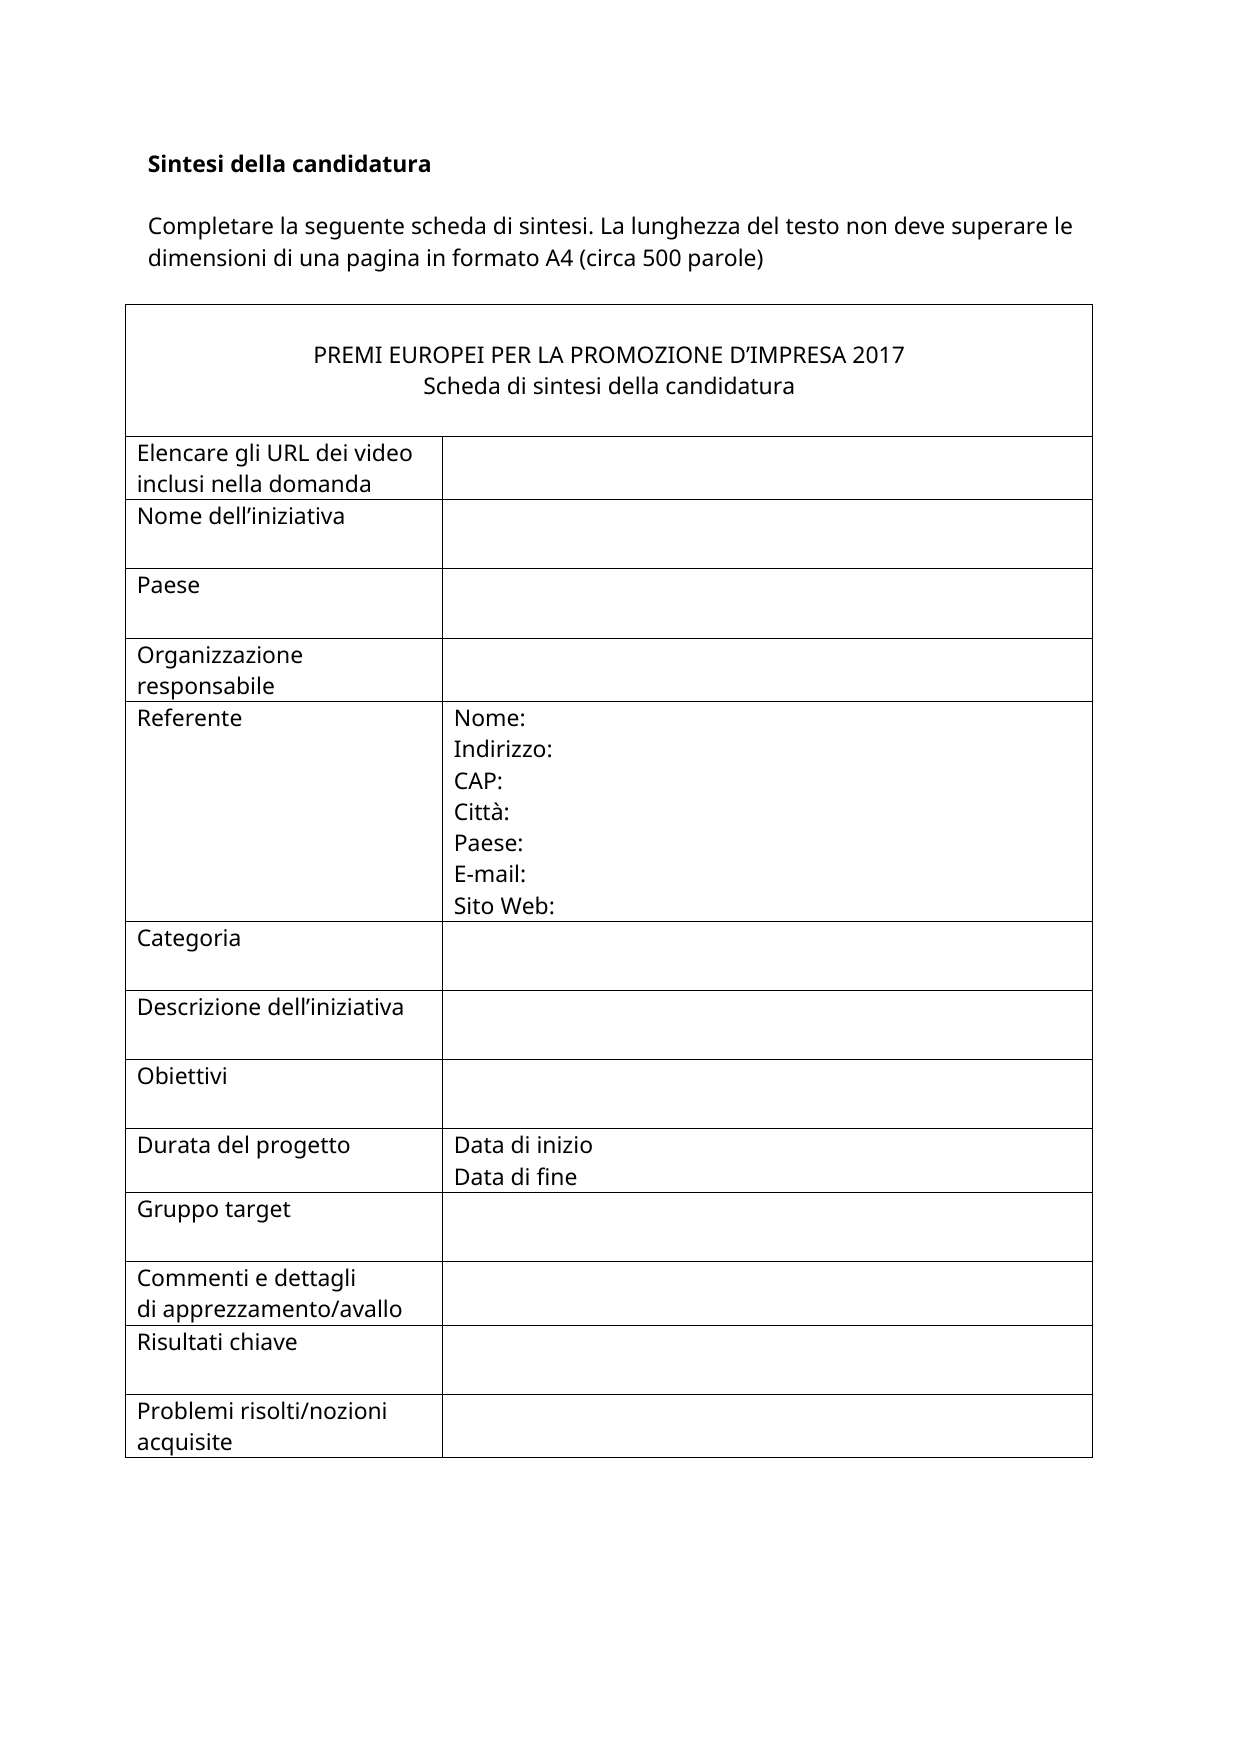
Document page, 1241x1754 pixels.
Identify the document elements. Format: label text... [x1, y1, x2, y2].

table_cell Nome dell’iniziativa [126, 500, 442, 568]
table_cell Referente [126, 702, 442, 921]
table_cell Obiettivi [126, 1060, 442, 1128]
table_cell Risultati chiave [126, 1326, 442, 1394]
text Sintesi della candidatura [148, 148, 1092, 179]
table_cell Gruppo target [126, 1193, 442, 1261]
table_cell Paese [126, 569, 442, 637]
table_cell [443, 1395, 1092, 1457]
table_cell Data di inizio Data di fine [443, 1129, 1092, 1192]
table_cell [443, 569, 1092, 637]
table_cell Nome: Indirizzo: CAP: Città: Paese: E-mail: Sito Web: [443, 702, 1092, 921]
table_cell [443, 1326, 1092, 1394]
table_cell [443, 991, 1092, 1059]
table_cell [443, 437, 1092, 499]
table_cell [443, 500, 1092, 568]
table_cell [443, 639, 1092, 701]
table_cell Descrizione dell’iniziativa [126, 991, 442, 1059]
table_cell [443, 1262, 1092, 1324]
table_cell Durata del progetto [126, 1129, 442, 1192]
table_header PREMI EUROPEI PER LA PROMOZIONE D’IMPRESA 2017 Scheda di sintesi della candidatura [126, 305, 1092, 436]
table_cell Organizzazione responsabile [126, 639, 442, 701]
table_cell [443, 922, 1092, 990]
text Completare la seguente scheda di sintesi. La lunghezza del testo non deve superare le dimensioni di una pagina in formato A4 (circa 500 parole) [148, 210, 1092, 273]
table_cell Elencare gli URL dei video inclusi nella domanda [126, 437, 442, 499]
table_cell [443, 1193, 1092, 1261]
table_cell Commenti e dettagli di apprezzamento/avallo [126, 1262, 442, 1324]
table_cell [443, 1060, 1092, 1128]
table_cell Problemi risolti/nozioni acquisite [126, 1395, 442, 1457]
table_cell Categoria [126, 922, 442, 990]
